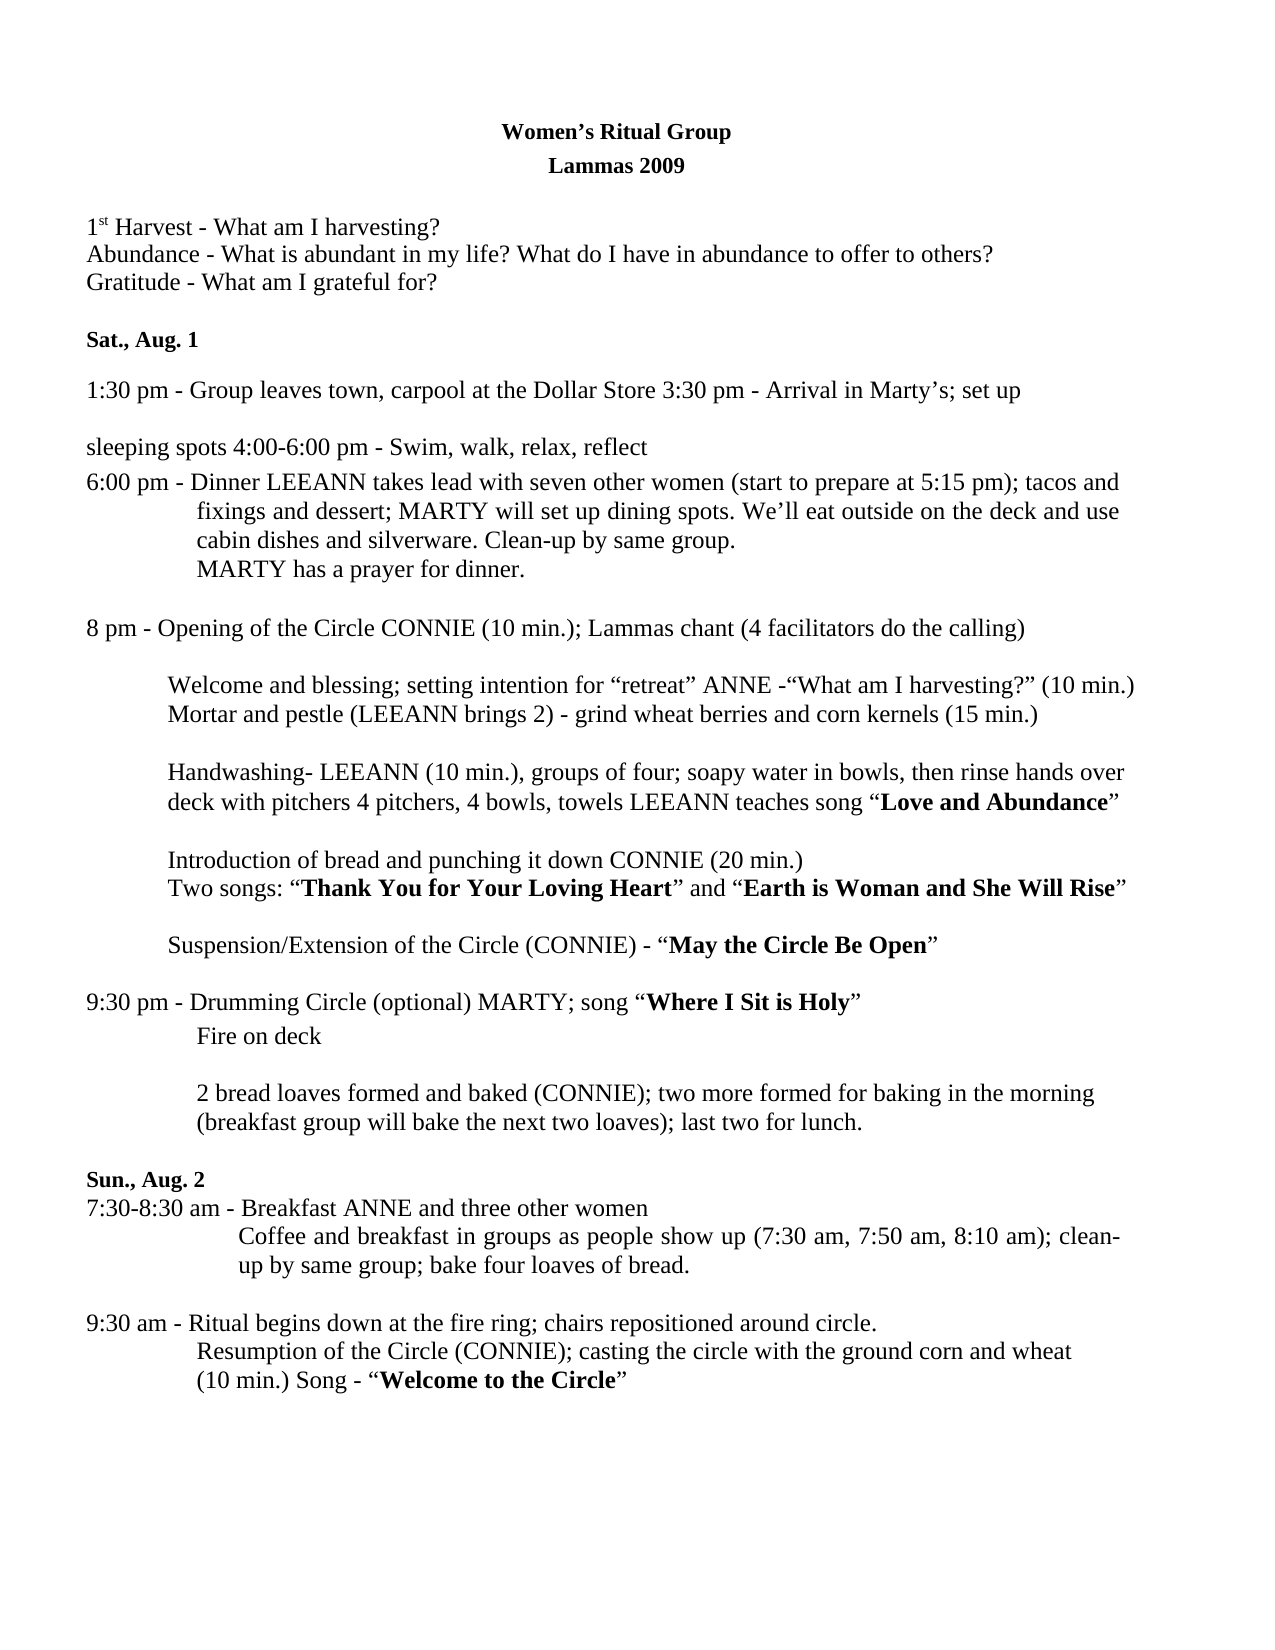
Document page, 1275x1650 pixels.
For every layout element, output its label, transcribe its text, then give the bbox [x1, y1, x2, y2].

subtitle Women’s Ritual Group Lammas 2009 [92, 112, 1141, 180]
text Coffee and breakfast in groups as people show up (7:30 am, 7:50 am, 8:10 am); clean-up by same group; bake four loaves of bread. [238, 1222, 1122, 1279]
text Introduction of bread and punching it down CONNIE (20 min.) [167, 846, 1141, 874]
text Sat., Aug. 1 [86, 327, 1141, 353]
text 1:30 pm - Group leaves town, carpool at the Dollar Store 3:30 pm - Arrival in Marty’s; set up sleeping spots 4:00-6:00 pm - Swim, walk, relax, reflect [86, 353, 1030, 467]
text Resumption of the Circle (CONNIE); casting the circle with the ground corn and wheat (10 min.) Song - “Welcome to the Circle” [196, 1337, 1095, 1394]
text Fire on deck [196, 1022, 1141, 1050]
text Welcome and blessing; setting intention for “retreat” ANNE -“What am I harvesting?” (10 min.) Mortar and pestle (LEEANN brings 2) - grind wheat berries and corn kernels (15 min.) [167, 670, 1141, 728]
text Suspension/Extension of the Circle (CONNIE) - “May the Circle Be Open” [167, 907, 1141, 965]
text 8 pm - Opening of the Circle CONNIE (10 min.); Lammas chant (4 facilitators do the calling) [86, 614, 1141, 642]
text 9:30 am - Ritual begins down at the fire ring; chairs repositioned around circle. [86, 1308, 1141, 1337]
text Abundance - What is abundant in my life? What do I have in abundance to offer to others? [86, 241, 1141, 268]
text Two songs: “Thank You for Your Loving Heart” and “Earth is Woman and She Will Rise” [167, 874, 1141, 902]
text 2 bread loaves formed and baked (CONNIE); two more formed for baking in the morning (breakfast group will bake the next two loaves); last two for lunch. [196, 1079, 1141, 1136]
text 9:30 pm - Drumming Circle (optional) MARTY; song “Where I Sit is Holy” [86, 965, 1141, 1022]
text 1st Harvest - What am I harvesting? [86, 213, 1141, 241]
text Gratitude - What am I grateful for? [86, 268, 1141, 296]
text 6:00 pm - Dinner LEEANN takes lead with seven other women (start to prepare at 5:15 pm); tacos and fixings and dessert; MARTY will set up dining spots. We’ll eat outside on the deck and use cabin dishes and silverware. Clean-up by same group. [86, 467, 1122, 554]
text Handwashing- LEEANN (10 min.), groups of four; soapy water in bowls, then rinse hands over deck with pitchers 4 pitchers, 4 bowls, towels LEEANN teaches song “Love and Abundance” [167, 757, 1141, 816]
text 7:30-8:30 am - Breakfast ANNE and three other women [86, 1193, 1141, 1222]
text MARTY has a prayer for dinner. [196, 554, 1141, 584]
text Sun., Aug. 2 [86, 1165, 1141, 1193]
